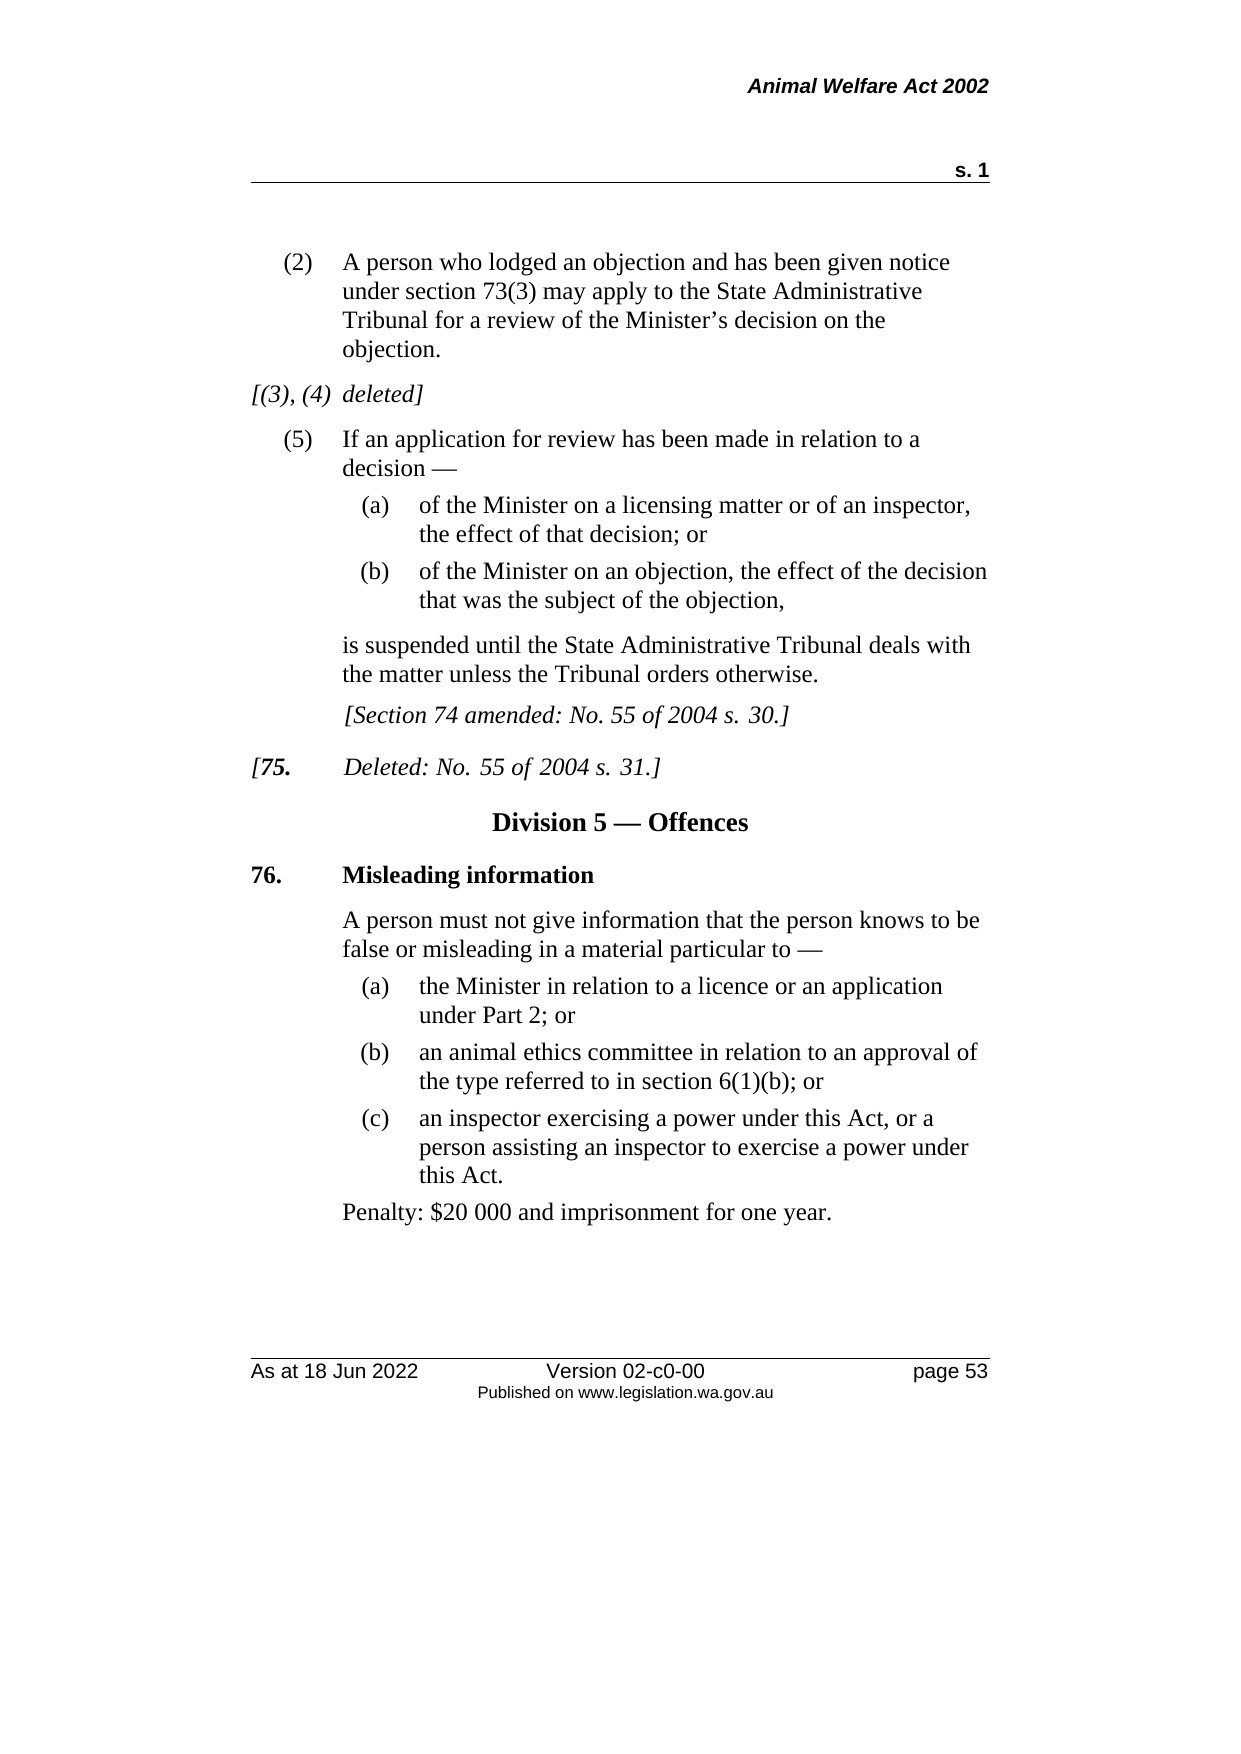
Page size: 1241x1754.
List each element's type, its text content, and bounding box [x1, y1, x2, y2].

subtitle 76. Misleading information [251, 860, 990, 889]
text [Section 74 amended: No. 55 of 2004 s. 30.] [251, 700, 990, 729]
text (2) A person who lodged an objection and has been given notice under section 73(3) may apply to the State Administrative Tribunal for a review of the Minister’s decision on the objection. [251, 247, 990, 362]
text is suspended until the State Administrative Tribunal deals with the matter unless the Tribunal orders otherwise. [251, 630, 990, 688]
text Penalty: $20 000 and imprisonment for one year. [251, 1197, 990, 1226]
text (a) the Minister in relation to a licence or an application under Part 2; or [251, 971, 990, 1029]
text [75. Deleted: No. 55 of 2004 s. 31.] [251, 752, 990, 781]
text (a) of the Minister on a licensing matter or of an inspector, the effect of that decision; or [251, 490, 990, 548]
text (b) an animal ethics committee in relation to an approval of the type referred to in section 6(1)(b); or [251, 1037, 990, 1094]
subtitle Division 5 — Offences [251, 806, 990, 837]
text (c) an inspector exercising a power under this Act, or a person assisting an inspector to exercise a power under this Act. [251, 1103, 990, 1189]
text (b) of the Minister on an objection, the effect of the decision that was the subject of the objection, [251, 556, 990, 614]
text [(3), (4) deleted] [251, 379, 990, 408]
text (5) If an application for review has been made in relation to a decision — [251, 424, 990, 482]
text A person must not give information that the person knows to be false or misleading in a material particular to — [251, 905, 990, 963]
